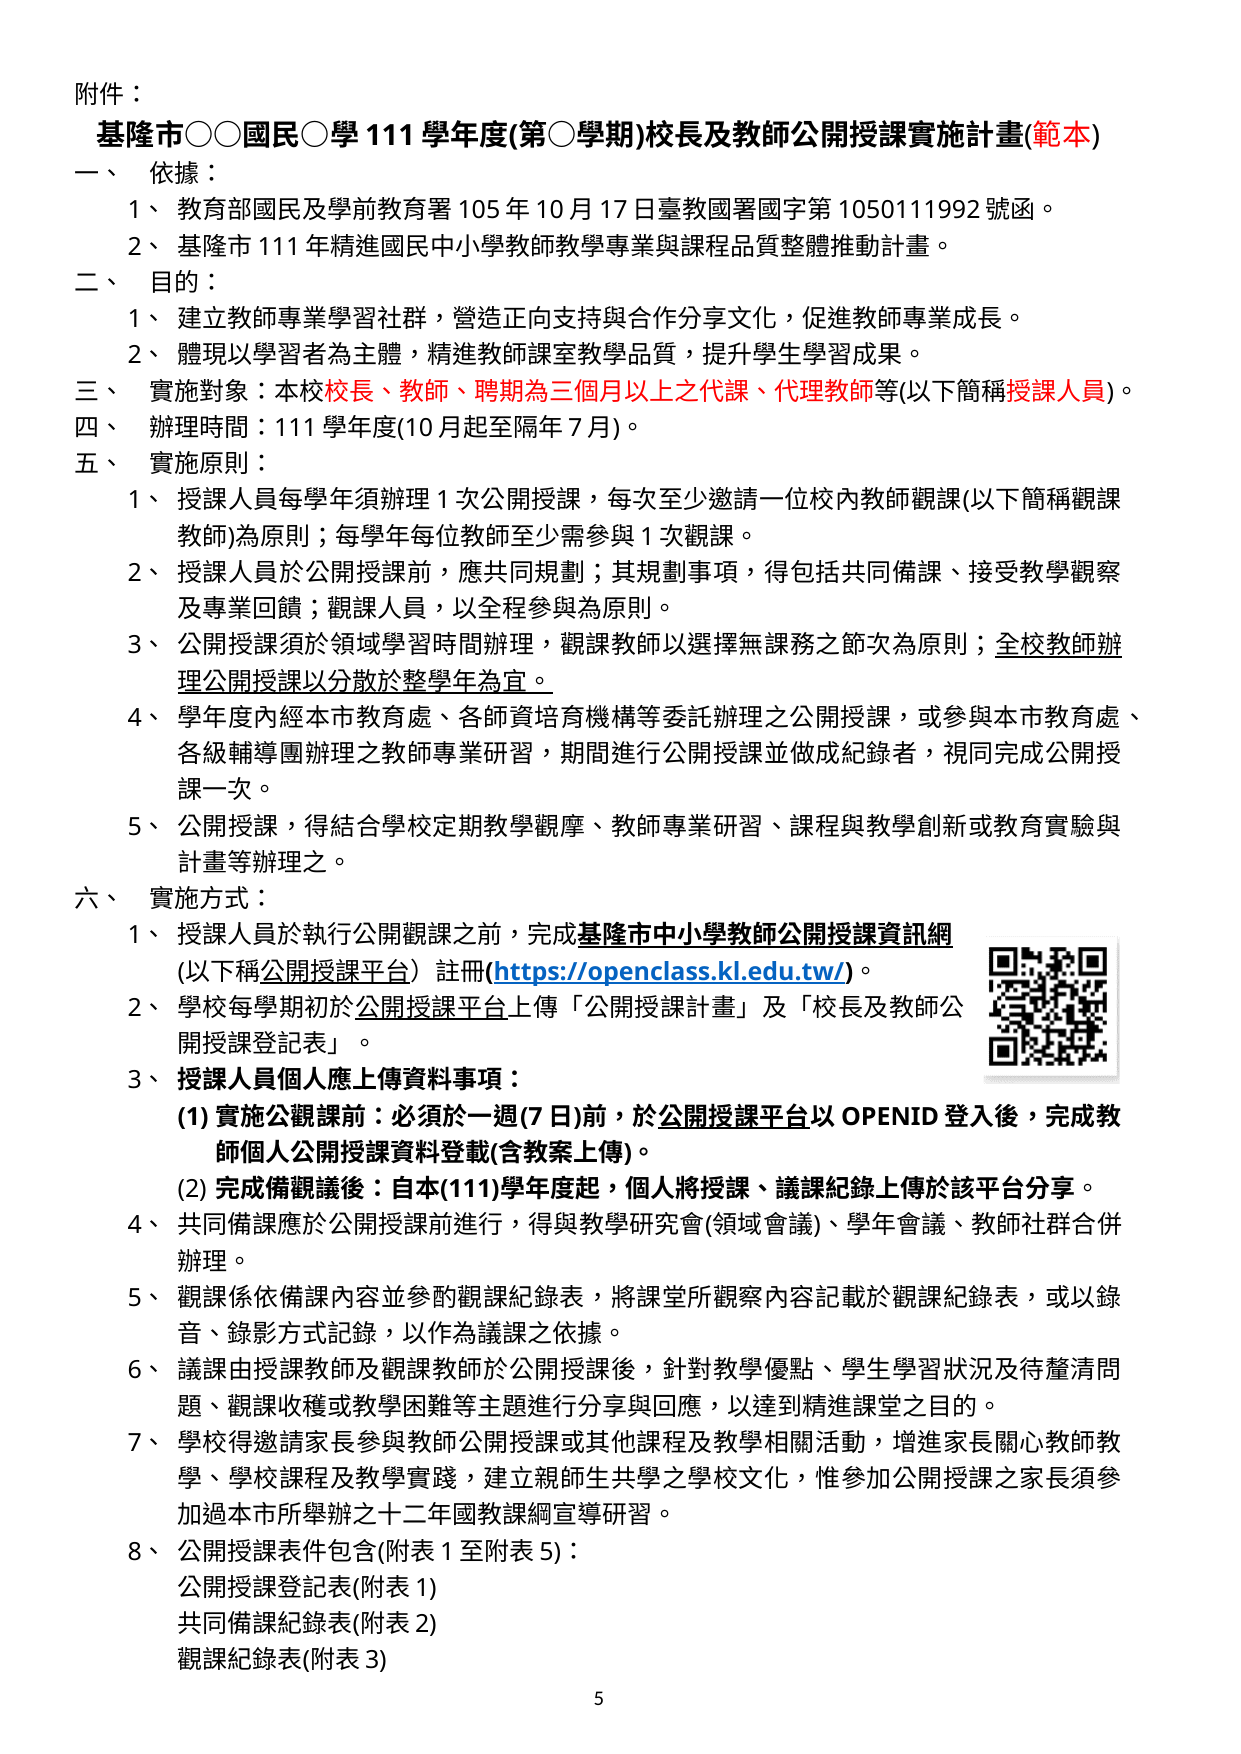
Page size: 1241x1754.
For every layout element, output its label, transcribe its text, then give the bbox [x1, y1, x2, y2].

list 公開授課須於領域學習時間辦理，觀課教師以選擇無課務之節次為原則；全校教師辦理公開授課以分散於整學年為宜。 [127, 625, 1122, 697]
list 授課人員於公開授課前，應共同規劃；其規劃事項，得包括共同備課、接受教學觀察及專業回饋；觀課人員，以全程參與為原則。 [127, 552, 1122, 625]
list 共同備課應於公開授課前進行，得與教學研究會(領域會議)、學年會議、教師社群合併辦理。 [127, 1205, 1122, 1277]
list 依據： [74, 154, 1122, 190]
list 實施對象：本校校長、教師、聘期為三個月以上之代課、代理教師等(以下簡稱授課人員)。 [74, 371, 1122, 407]
list 實施原則： [74, 444, 1122, 480]
list 實施公觀課前：必須於一週(7日)前，於公開授課平台以OPENID登入後，完成教師個人公開授課資料登載(含教案上傳)。 [177, 1096, 1122, 1169]
list 辦理時間：111學年度(10月起至隔年7月)。 [74, 407, 1122, 444]
text 附件： [74, 75, 1122, 111]
list 學校得邀請家長參與教師公開授課或其他課程及教學相關活動，增進家長關心教師教學、學校課程及教學實踐，建立親師生共學之學校文化，惟參加公開授課之家長須參加過本市所舉辦之十二年國教課綱宣導研習。 [127, 1422, 1122, 1531]
list 議課由授課教師及觀課教師於公開授課後，針對教學優點、學生學習狀況及待釐清問題、觀課收穫或教學困難等主題進行分享與回應，以達到精進課堂之目的。 [127, 1350, 1122, 1422]
list 授課人員每學年須辦理1次公開授課，每次至少邀請一位校內教師觀課(以下簡稱觀課教師)為原則；每學年每位教師至少需參與1次觀課。 [127, 480, 1122, 552]
list 體現以學習者為主體，精進教師課室教學品質，提升學生學習成果。 [127, 335, 1122, 371]
list 學年度內經本市教育處、各師資培育機構等委託辦理之公開授課，或參與本市教育處、各級輔導團辦理之教師專業研習，期間進行公開授課並做成紀錄者，視同完成公開授課一次。 [127, 697, 1122, 806]
list 觀課係依備課內容並參酌觀課紀錄表，將課堂所觀察內容記載於觀課紀錄表，或以錄音、錄影方式記錄，以作為議課之依據。 [127, 1277, 1122, 1350]
list 教育部國民及學前教育署105年10月17日臺教國署國字第1050111992號函。 [127, 190, 1122, 226]
list 基隆市111年精進國民中小學教師教學專業與課程品質整體推動計畫。 [127, 226, 1122, 262]
list 學校每學期初於公開授課平台上傳「公開授課計畫」及「校長及教師公開授課登記表」。 [127, 987, 982, 1060]
list 建立教師專業學習社群，營造正向支持與合作分享文化，促進教師專業成長。 [127, 299, 1122, 335]
text 公開授課登記表(附表1) [177, 1567, 1122, 1604]
text 共同備課紀錄表(附表2) [177, 1604, 1122, 1640]
list 公開授課表件包含(附表1至附表5)： [127, 1531, 1122, 1567]
list 授課人員個人應上傳資料事項： [127, 1060, 1122, 1096]
list 完成備觀議後：自本(111)學年度起，個人將授課、議課紀錄上傳於該平台分享。 [177, 1169, 1122, 1205]
text 基隆市○○國民○學111學年度(第○學期)校長及教師公開授課實施計畫(範本) [74, 111, 1122, 154]
picture [982, 935, 1120, 1082]
list 授課人員於執行公開觀課之前，完成基隆市中小學教師公開授課資訊網(以下稱公開授課平台）註冊(https://openclass.kl.edu.tw/)。 [127, 915, 1122, 987]
list 實施方式： [74, 879, 1122, 915]
list 目的： [74, 262, 1122, 299]
list 公開授課，得結合學校定期教學觀摩、教師專業研習、課程與教學創新或教育實驗與計畫等辦理之。 [127, 806, 1122, 879]
text 觀課紀錄表(附表3) [177, 1640, 1122, 1676]
